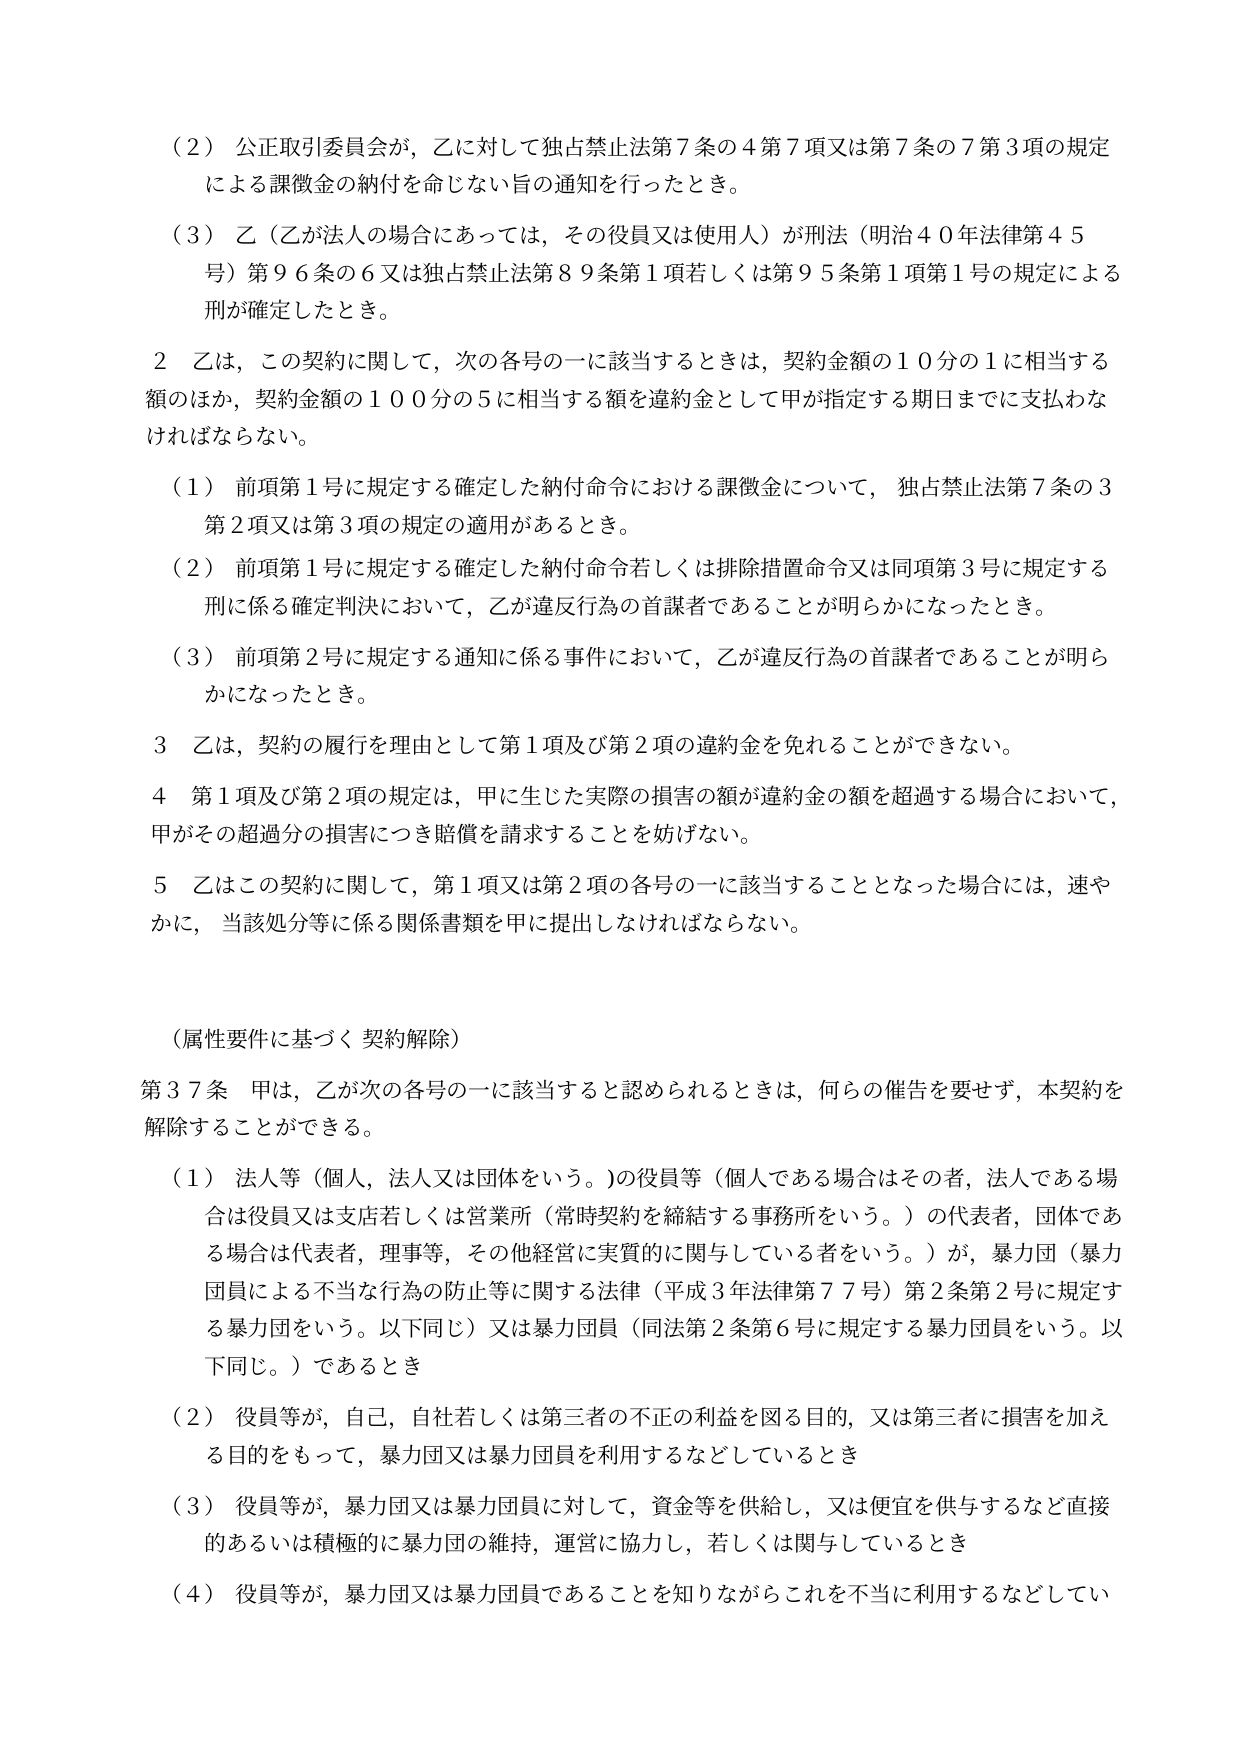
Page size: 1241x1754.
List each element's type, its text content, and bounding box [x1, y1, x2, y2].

list 役員等が，自己，自社若しくは第三者の不正の利益を図る目的，又は第三者に損害を加える目的をもって，暴力団又は暴力団員を利用するなどしているとき [160, 1397, 1128, 1472]
list 前項第２号に規定する通知に係る事件において，乙が違反行為の首謀者であることが明らかになったとき。 [160, 637, 1128, 712]
text ２ 乙は，この契約に関して，次の各号の一に該当するときは，契約金額の１０分の１に相当する額のほか，契約金額の１００分の５に相当する額を違約金として甲が指定する期日までに支払わなければならない。 [146, 341, 1128, 454]
list 法人等（個人，法人又は団体をいう。)の役員等（個人である場合はその者，法人である場合は役員又は支店若しくは営業所（常時契約を締結する事務所をいう。）の代表者，団体である場合は代表者，理事等，その他経営に実質的に関与している者をいう。）が，暴力団（暴力団員による不当な行為の防止等に関する法律（平成３年法律第７７号）第２条第２号に規定する暴力団をいう。以下同じ）又は暴力団員（同法第２条第６号に規定する暴力団員をいう。以下同じ。）であるとき [160, 1159, 1128, 1384]
text 第３７条 甲は，乙が次の各号の一に該当すると認められるときは，何らの催告を要せず，本契約を解除することができる。 [140, 1070, 1128, 1145]
text （属性要件に基づく 契約解除） [146, 1019, 1128, 1056]
list 公正取引委員会が，乙に対して独占禁止法第７条の４第７項又は第７条の７第３項の規定による課徴金の納付を命じない旨の通知を行ったとき。 [160, 127, 1128, 202]
list 前項第１号に規定する確定した納付命令における課徴金について， 独占禁止法第７条の３第２項又は第３項の規定の適用があるとき。 [160, 467, 1128, 542]
list 役員等が，暴力団又は暴力団員に対して，資金等を供給し，又は便宜を供与するなど直接的あるいは積極的に暴力団の維持，運営に協力し，若しくは関与しているとき [160, 1486, 1128, 1561]
list 前項第１号に規定する確定した納付命令若しくは排除措置命令又は同項第３号に規定する刑に係る確定判決において，乙が違反行為の首謀者であることが明らかになったとき。 [160, 548, 1128, 623]
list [160, 1574, 1128, 1612]
list 乙（乙が法人の場合にあっては，その役員又は使用人）が刑法（明治４０年法律第４５号）第９６条の６又は独占禁止法第８９条第１項若しくは第９５条第１項第１号の規定による刑が確定したとき。 [160, 215, 1128, 328]
text ３ 乙は，契約の履行を理由として第１項及び第２項の違約金を免れることができない。 [149, 725, 1128, 763]
text ５ 乙はこの契約に関して，第１項又は第２項の各号の一に該当することとなった場合には，速やかに， 当該処分等に係る関係書類を甲に提出しなければならない。 [149, 865, 1128, 940]
text ４ 第１項及び第２項の規定は，甲に生じた実際の損害の額が違約金の額を超過する場合において，甲がその超過分の損害につき賠償を請求することを妨げない。 [148, 776, 1128, 851]
